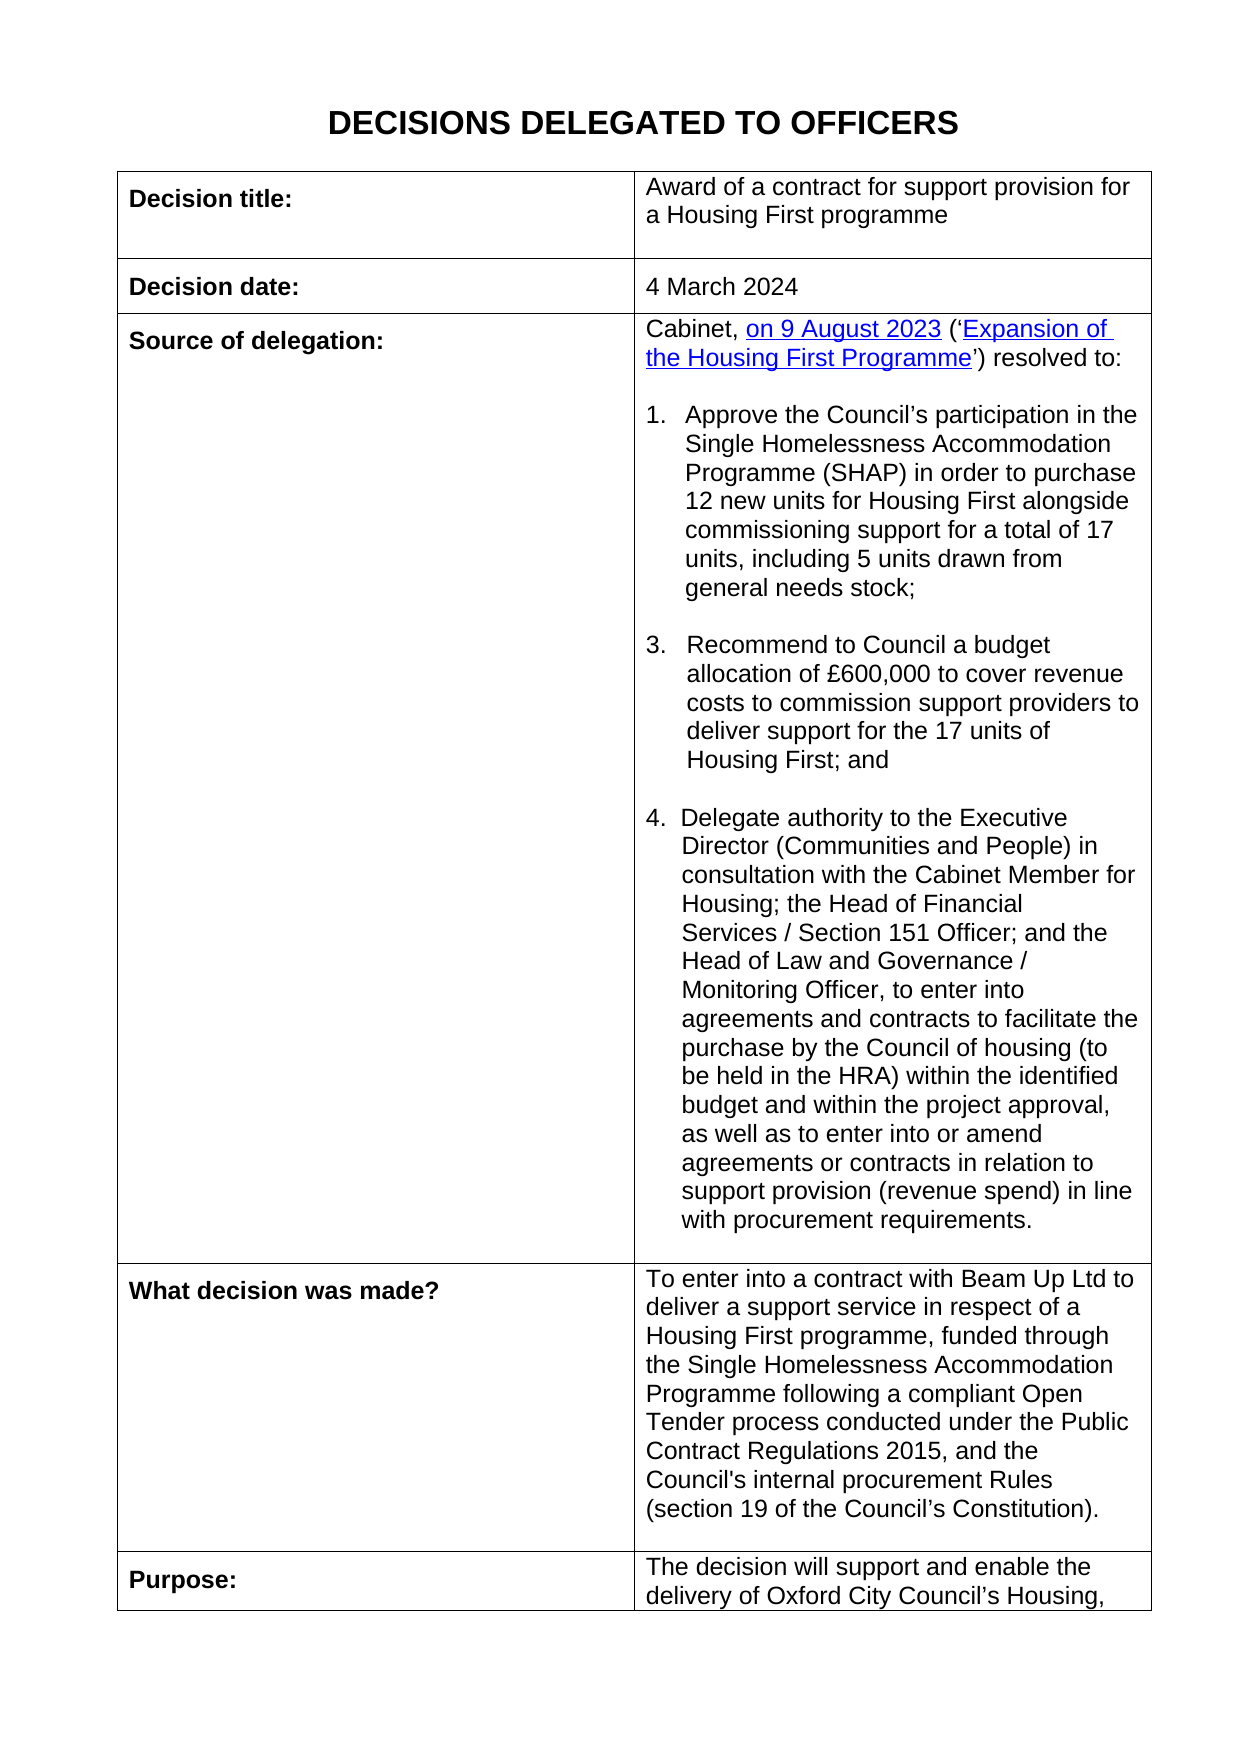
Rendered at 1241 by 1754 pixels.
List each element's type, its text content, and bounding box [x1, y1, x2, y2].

table_header Decision title: [118, 172, 634, 258]
table_cell Purpose: [118, 1552, 634, 1609]
table_cell Source of delegation: [118, 314, 634, 1262]
table_cell 4 March 2024 [635, 259, 1151, 313]
text DECISIONS DELEGATED TO OFFICERS [150, 103, 1137, 142]
table_cell Decision date: [118, 259, 634, 313]
table_cell Cabinet, on 9 August 2023 (‘Expansion of the Housing First Programme’) resolved to: Approve the Council’s participation in the Single Homelessness Accommodation Programme (SHAP) in order to purchase 12 new units for Housing First alongside commissioning support for a total of 17 units, including 5 units drawn from general needs stock; Recommend to Council a budget allocation of £600,000 to cover revenue costs to commission support providers to deliver support for the 17 units of Housing First; and 4. Delegate authority to the Executive Director (Communities and People) in consultation with the Cabinet Member for Housing; the Head of Financial Services / Section 151 Officer; and the Head of Law and Governance / Monitoring Officer, to enter into agreements and contracts to facilitate the purchase by the Council of housing (to be held in the HRA) within the identified budget and within the project approval, as well as to enter into or amend agreements or contracts in relation to support provision (revenue spend) in line with procurement requirements. [635, 314, 1151, 1262]
table_header Award of a contract for support provision for a Housing First programme [635, 172, 1151, 258]
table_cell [635, 1552, 1151, 1609]
table_cell To enter into a contract with Beam Up Ltd to deliver a support service in respect of a Housing First programme, funded through the Single Homelessness Accommodation Programme following a compliant Open Tender process conducted under the Public Contract Regulations 2015, and the Council's internal procurement Rules (section 19 of the Council’s Constitution). [635, 1264, 1151, 1551]
table_cell What decision was made? [118, 1264, 634, 1551]
